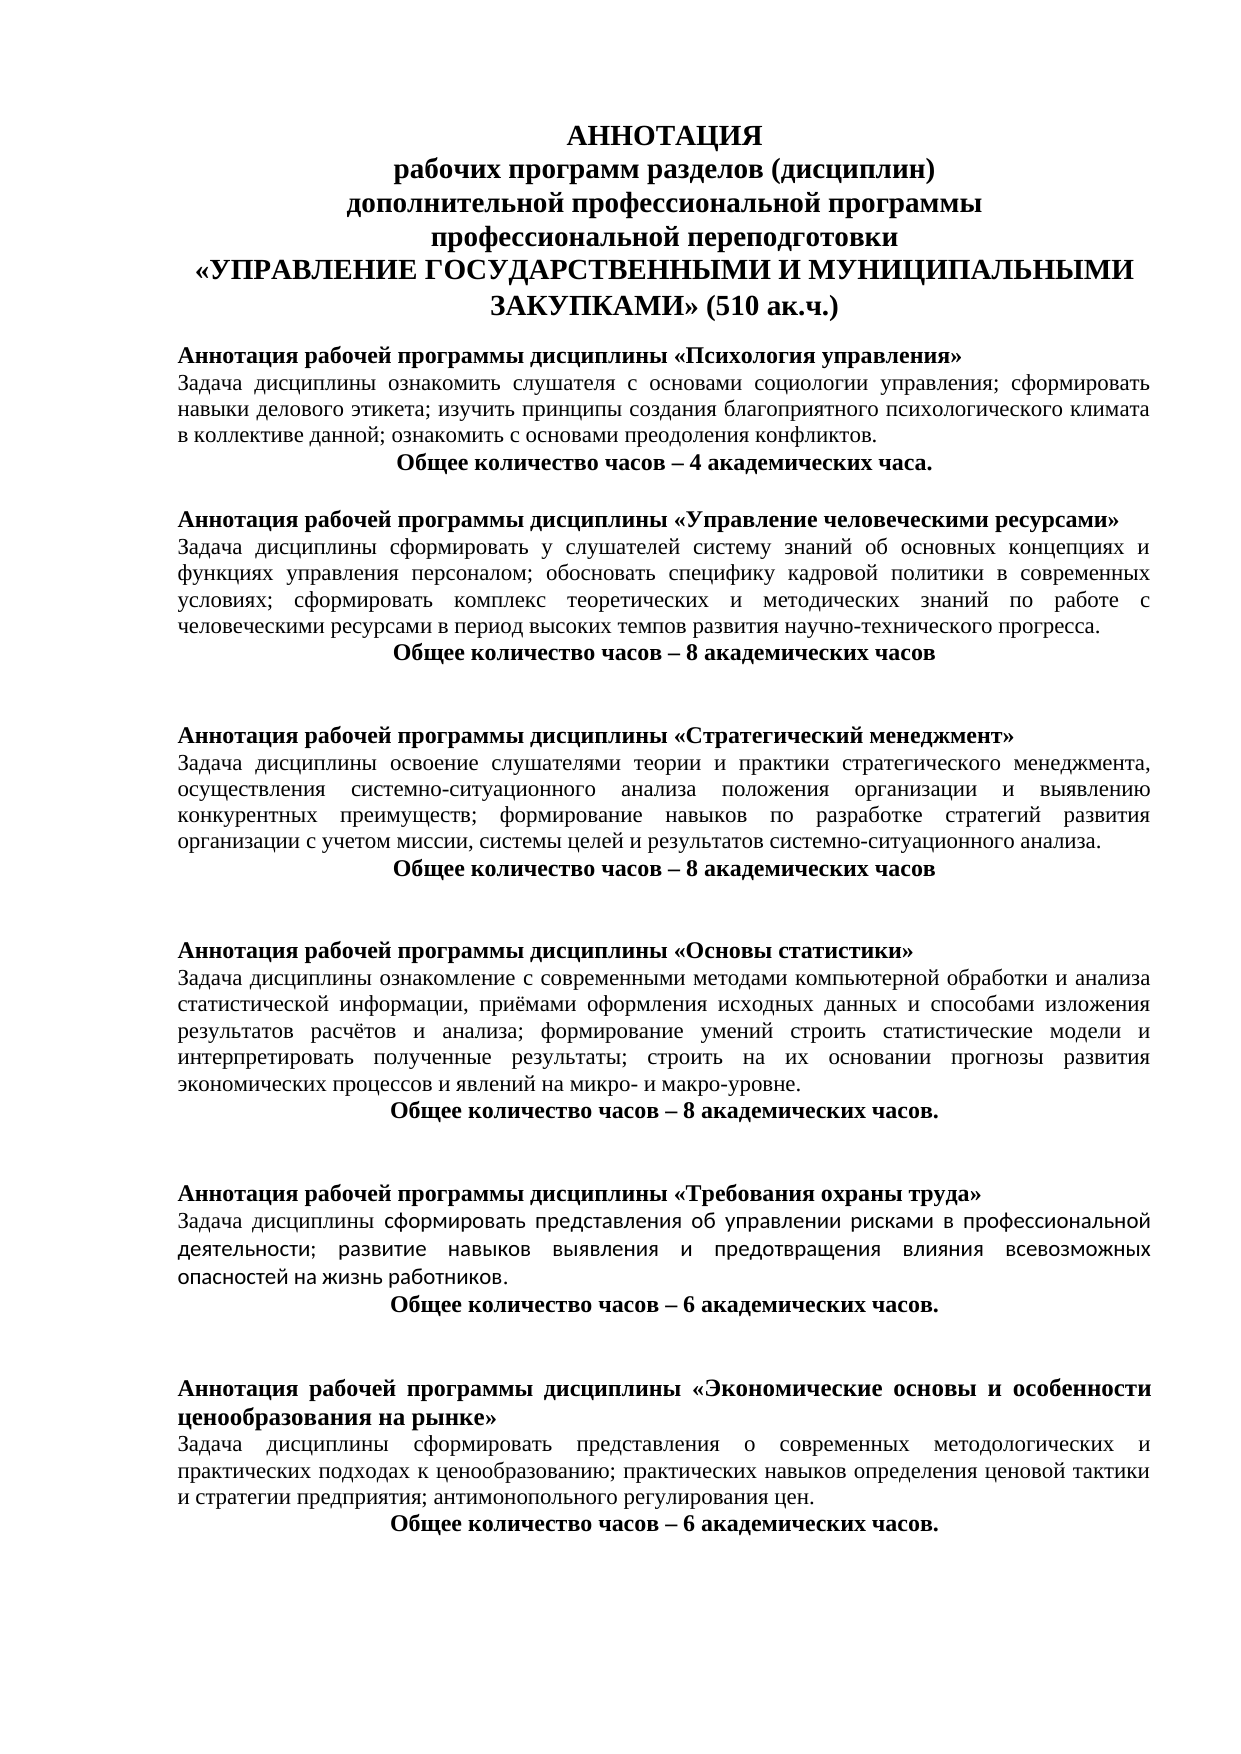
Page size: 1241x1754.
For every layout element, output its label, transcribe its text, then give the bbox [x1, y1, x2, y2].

text «УПРАВЛЕНИЕ ГОСУДАРСТВЕННЫМИ И МУНИЦИПАЛЬНЫМИ ЗАКУПКАМИ» (510 ак.ч.) [177, 252, 1152, 322]
text профессиональной переподготовки [177, 219, 1152, 252]
text Аннотация рабочей программы дисциплины «Психология управления» [177, 341, 1152, 369]
text Общее количество часов – 4 академических часа. [177, 448, 1152, 476]
text Задача дисциплины освоение слушателями теории и практики стратегического менеджмента, осуществления системно-ситуационного анализа положения организации и выявлению конкурентных преимуществ; формирование навыков по разработке стратегий развития организации с учетом миссии, системы целей и результатов системно-ситуационного анализа. [177, 748, 1152, 854]
text Аннотация рабочей программы дисциплины «Требования охраны труда» [177, 1178, 1152, 1206]
text Задача дисциплины ознакомить слушателя с основами социологии управления; сформировать навыки делового этикета; изучить принципы создания благоприятного психологического климата в коллективе данной; ознакомить с основами преодоления конфликтов. [177, 369, 1152, 448]
text Аннотация рабочей программы дисциплины «Основы статистики» [177, 937, 1152, 964]
text Общее количество часов – 8 академических часов [177, 854, 1152, 882]
text Общее количество часов – 8 академических часов. [177, 1096, 1152, 1123]
text Задача дисциплины ознакомление с современными методами компьютерной обработки и анализа статистической информации, приёмами оформления исходных данных и способами изложения результатов расчётов и анализа; формирование умений строить статистические модели и интерпретировать полученные результаты; строить на их основании прогнозы развития экономических процессов и явлений на микро- и макро-уровне. [177, 964, 1152, 1096]
text Аннотация рабочей программы дисциплины «Управление человеческими ресурсами» [177, 505, 1152, 533]
text Общее количество часов – 6 академических часов. [177, 1290, 1152, 1318]
text Общее количество часов – 8 академических часов [177, 638, 1152, 666]
text Аннотация рабочей программы дисциплины «Экономические основы и особенности ценообразования на рынке» [177, 1373, 1152, 1430]
text Задача дисциплины сформировать у слушателей систему знаний об основных концепциях и функциях управления персоналом; обосновать специфику кадровой политики в современных условиях; сформировать комплекс теоретических и методических знаний по работе с человеческими ресурсами в период высоких темпов развития научно-технического прогресса. [177, 533, 1152, 638]
text рабочих программ разделов (дисциплин) [177, 152, 1152, 185]
text Общее количество часов – 6 академических часов. [177, 1509, 1152, 1537]
text Задача дисциплины сформировать представления об управлении рисками в профессиональной деятельности; развитие навыков выявления и предотвращения влияния всевозможных опасностей на жизнь работников. [177, 1206, 1152, 1290]
text Аннотация рабочей программы дисциплины «Стратегический менеджмент» [177, 721, 1152, 748]
text дополнительной профессиональной программы [177, 185, 1152, 219]
text АННОТАЦИЯ [177, 118, 1152, 152]
text Задача дисциплины сформировать представления о современных методологических и практических подходах к ценообразованию; практических навыков определения ценовой тактики и стратегии предприятия; антимонопольного регулирования цен. [177, 1430, 1152, 1509]
